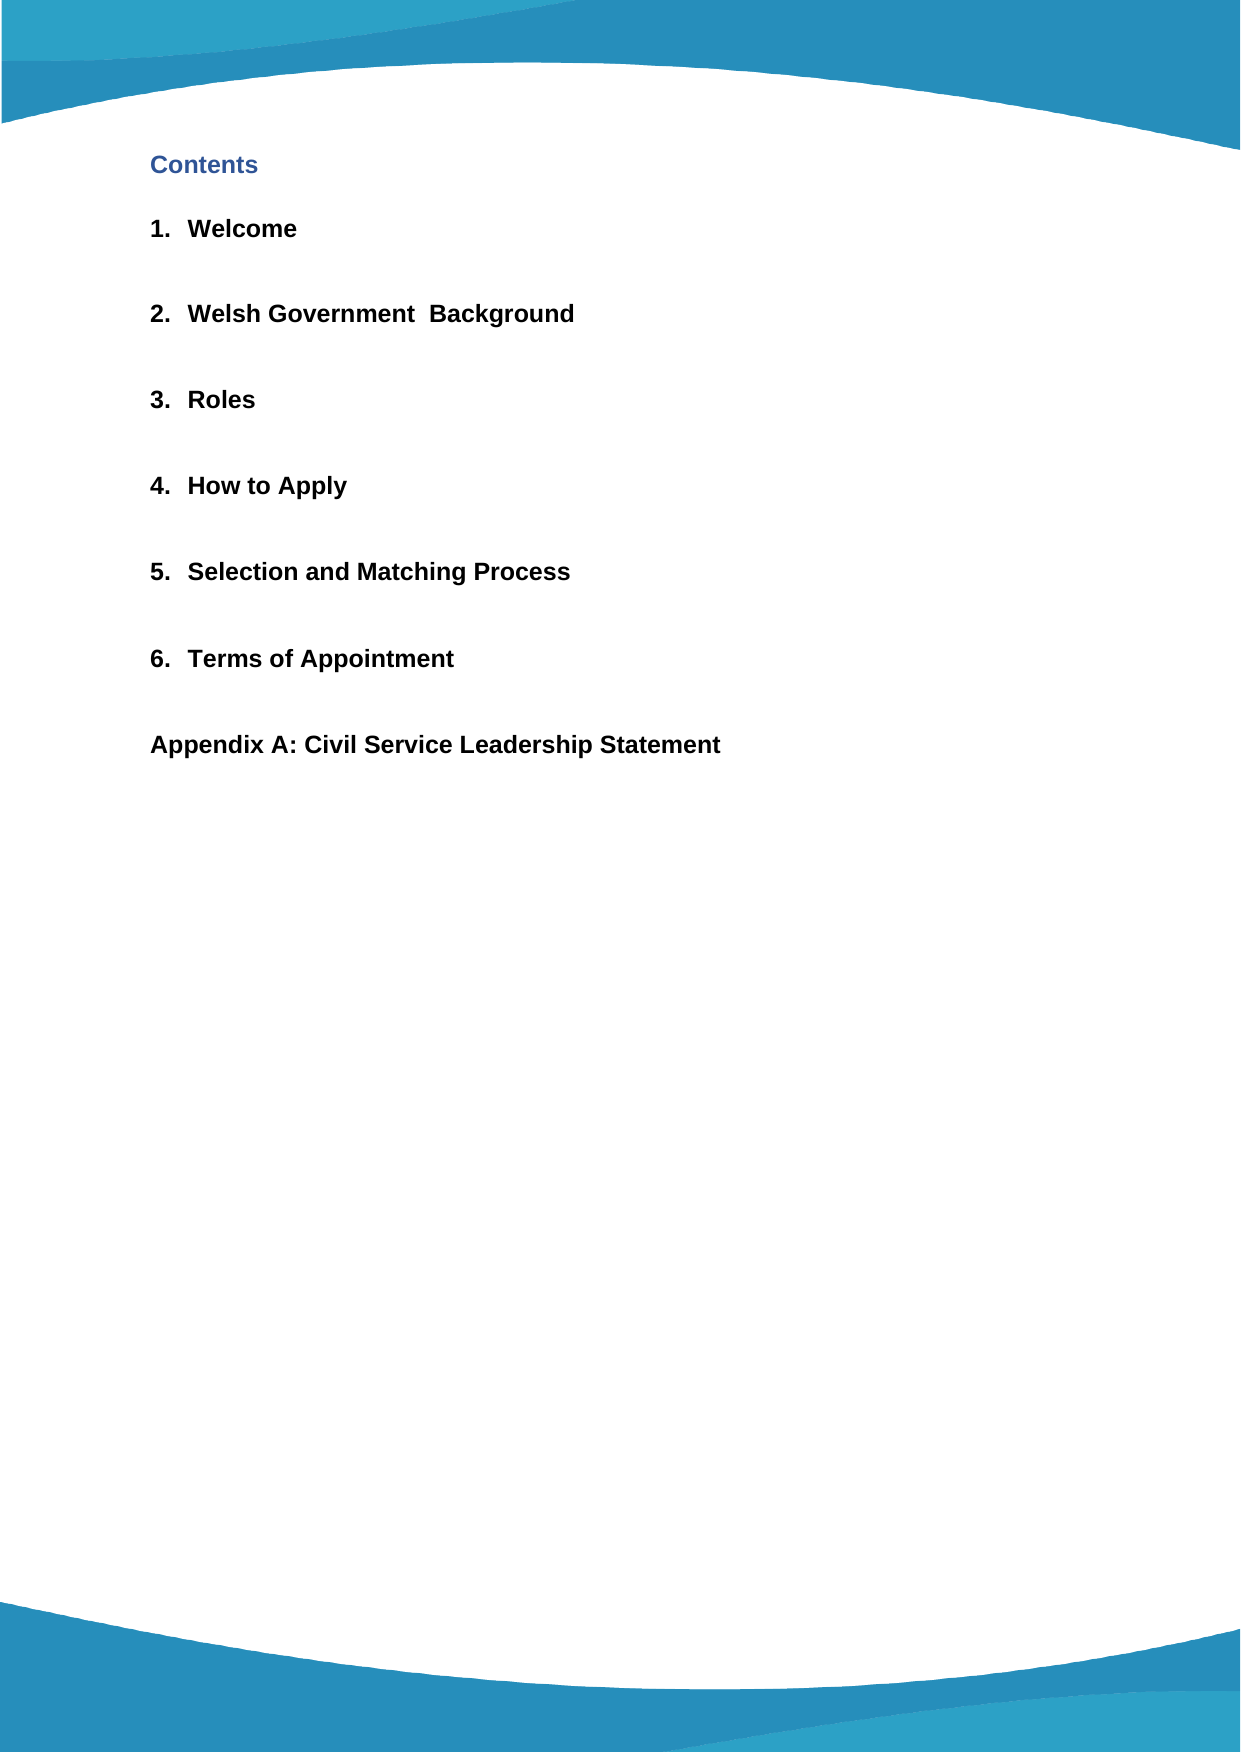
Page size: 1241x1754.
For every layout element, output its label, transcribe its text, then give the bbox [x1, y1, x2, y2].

list Roles [150, 385, 1090, 414]
picture [0, 1602, 1241, 1752]
picture [1, 0, 1241, 150]
list Welsh Government Background [150, 299, 1090, 327]
text Appendix A: Civil Service Leadership Statement [150, 730, 1090, 759]
list Selection and Matching Process [150, 557, 1090, 586]
text Contents [150, 150, 1090, 179]
list How to Apply [150, 471, 1090, 500]
list Terms of Appointment [150, 644, 1090, 672]
list Welcome [150, 214, 1090, 285]
